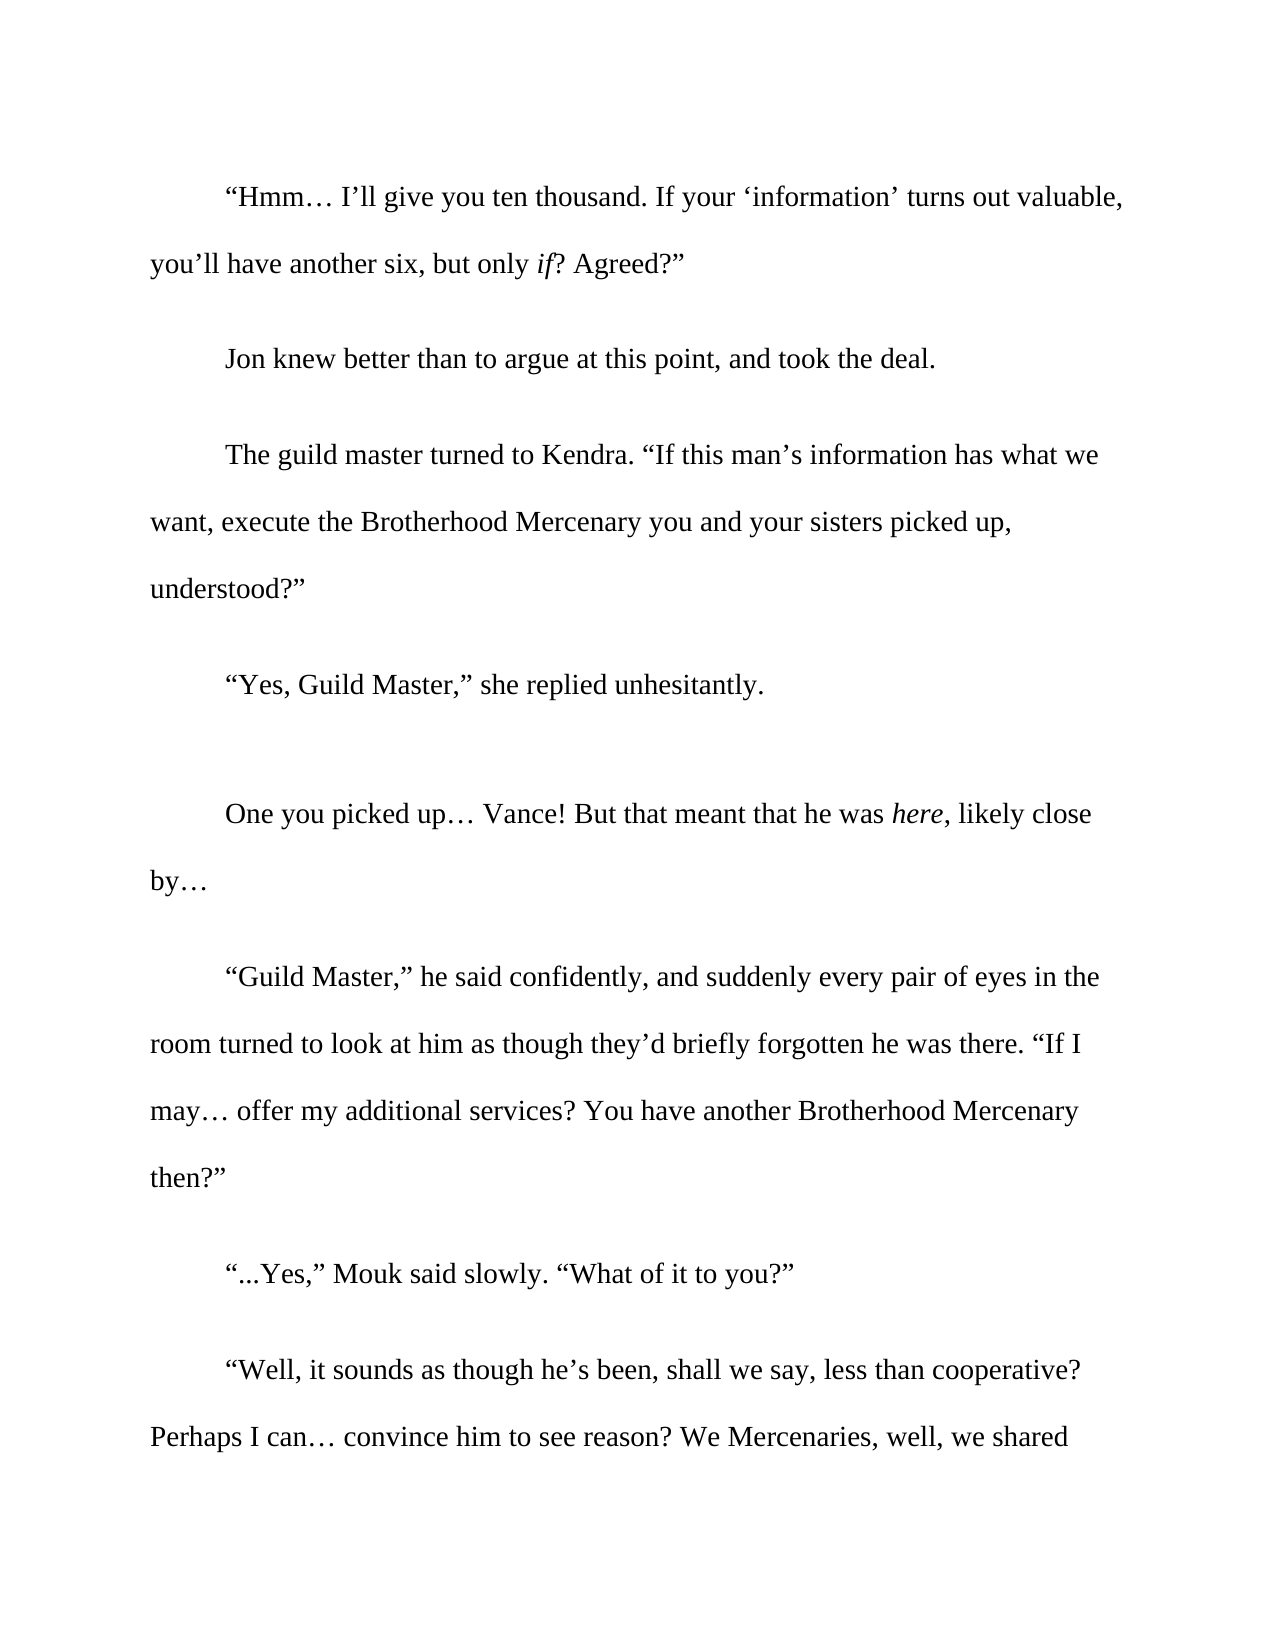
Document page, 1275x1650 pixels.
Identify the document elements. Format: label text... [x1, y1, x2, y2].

text One you picked up… Vance! But that meant that he was here, likely close by… [150, 796, 1125, 897]
text “...Yes,” Mouk said slowly. “What of it to you?” [150, 1256, 1125, 1290]
text “Yes, Guild Master,” she replied unhesitantly. [150, 667, 1125, 701]
text The guild master turned to Kendra. “If this man’s information has what we want, execute the Brotherhood Mercenary you and your sisters picked up, understood?” [150, 437, 1125, 605]
text “Guild Master,” he said confidently, and suddenly every pair of eyes in the room turned to look at him as though they’d briefly forgotten he was there. “If I may… offer my additional services? You have another Brotherhood Mercenary then?” [150, 959, 1125, 1194]
text Jon knew better than to argue at this point, and took the deal. [150, 342, 1125, 375]
text “Hmm… I’ll give you ten thousand. If your ‘information’ turns out valuable, you’ll have another six, but only if? Agreed?” [150, 179, 1125, 279]
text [150, 1352, 1125, 1453]
